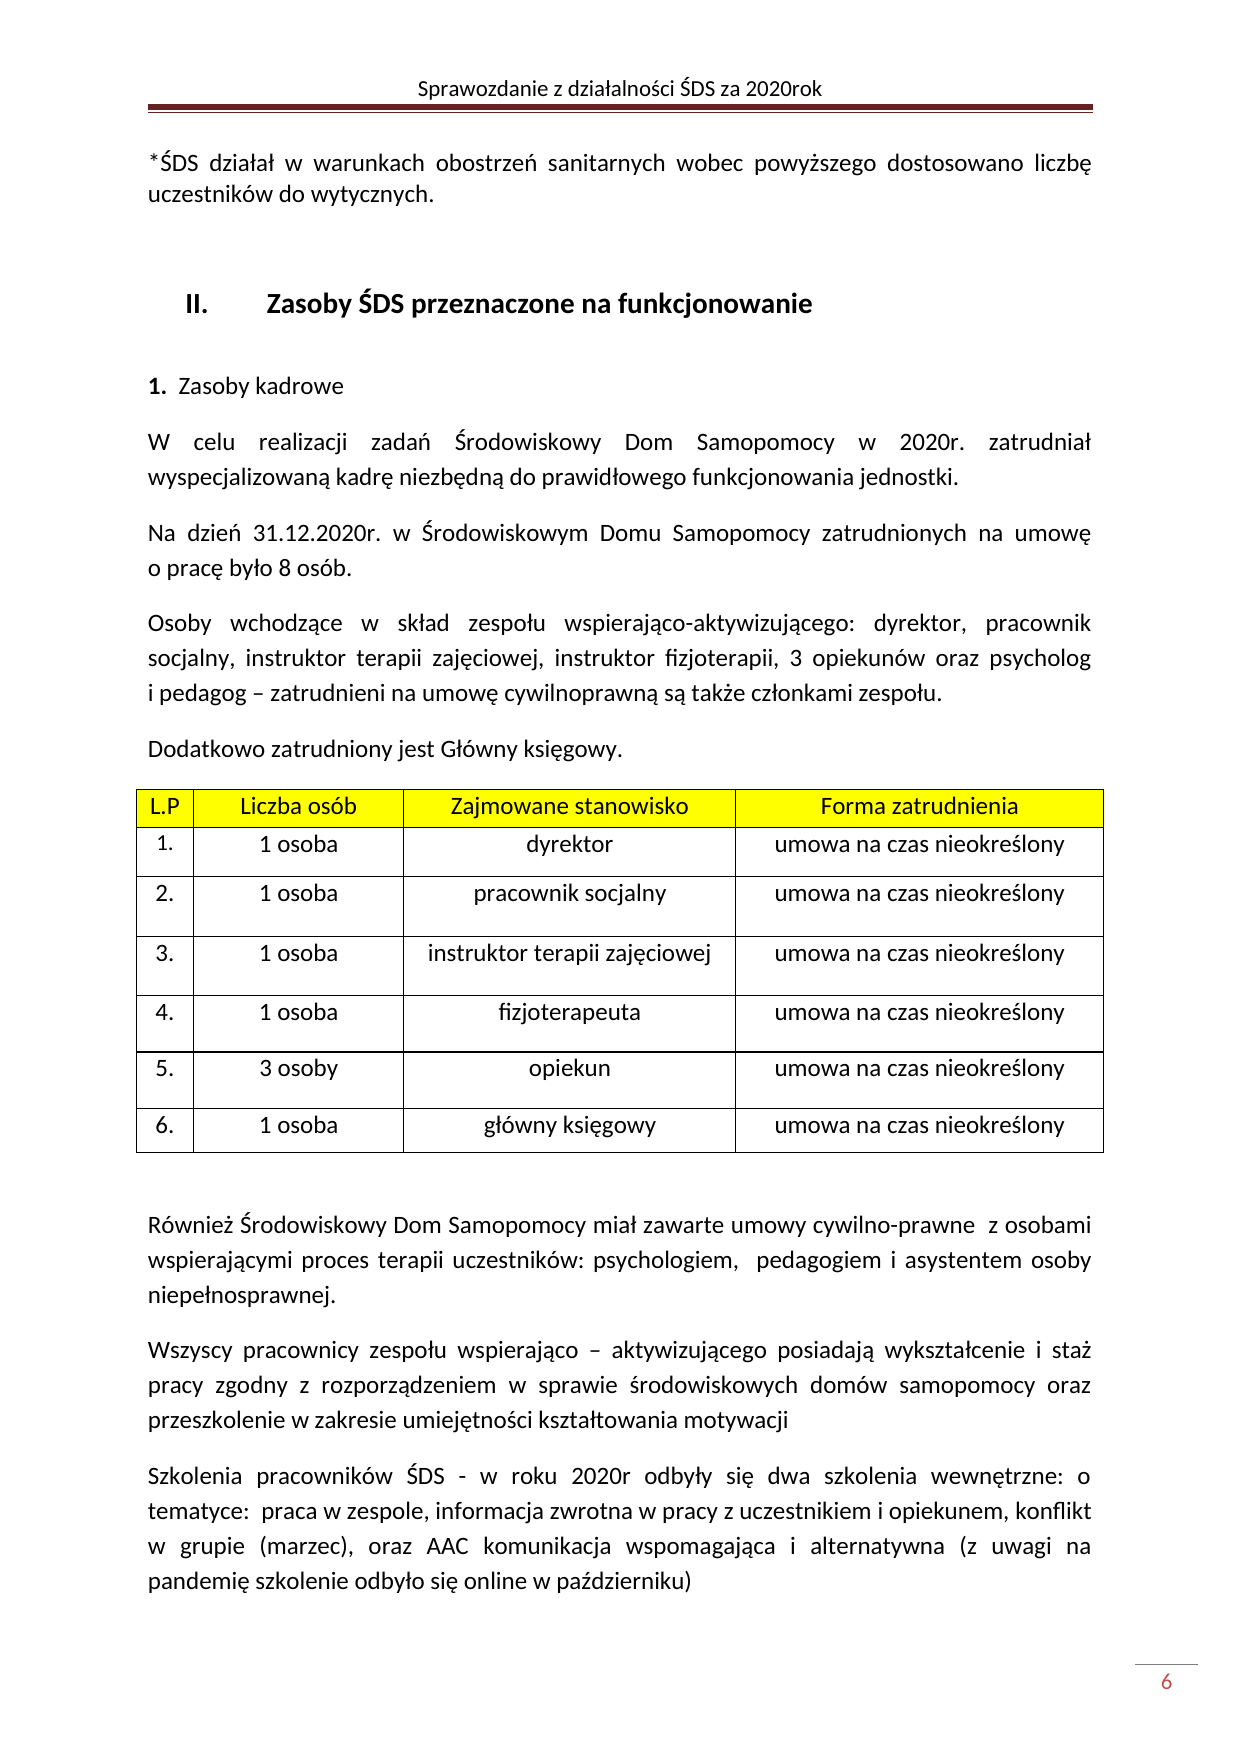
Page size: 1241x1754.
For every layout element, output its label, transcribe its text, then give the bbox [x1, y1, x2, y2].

table_cell 1 osoba [194, 937, 403, 995]
table_header L.P [137, 790, 193, 827]
table_cell dyrektor [404, 828, 735, 876]
table_cell 6. [137, 1109, 193, 1152]
table_cell umowa na czas nieokreślony [736, 877, 1103, 936]
text Dodatkowo zatrudniony jest Główny księgowy. [148, 733, 1093, 764]
table_header Zajmowane stanowisko [404, 790, 735, 827]
list Zasoby ŚDS przeznaczone na funkcjonowanie [185, 285, 1093, 321]
table_cell 3 osoby [194, 1053, 403, 1108]
text 1. Zasoby kadrowe [148, 370, 1093, 401]
table_cell umowa na czas nieokreślony [736, 828, 1103, 876]
table_cell umowa na czas nieokreślony [736, 937, 1103, 995]
text Na dzień 31.12.2020r. w Środowiskowym Domu Samopomocy zatrudnionych na umowę o pracę było 8 osób. [148, 517, 1093, 582]
table_cell opiekun [404, 1053, 735, 1108]
table_cell 2. [137, 877, 193, 936]
table_cell umowa na czas nieokreślony [736, 1053, 1103, 1108]
text Wszyscy pracownicy zespołu wspierająco – aktywizującego posiadają wykształcenie i staż pracy zgodny z rozporządzeniem w sprawie środowiskowych domów samopomocy oraz przeszkolenie w zakresie umiejętności kształtowania motywacji [148, 1334, 1093, 1435]
table_cell umowa na czas nieokreślony [736, 996, 1103, 1051]
table_cell 1 osoba [194, 996, 403, 1051]
table_cell fizjoterapeuta [404, 996, 735, 1051]
table_cell pracownik socjalny [404, 877, 735, 936]
table_cell główny księgowy [404, 1109, 735, 1152]
text Osoby wchodzące w skład zespołu wspierająco-aktywizującego: dyrektor, pracownik socjalny, instruktor terapii zajęciowej, instruktor fizjoterapii, 3 opiekunów oraz psycholog i pedagog – zatrudnieni na umowę cywilnoprawną są także członkami zespołu. [148, 608, 1093, 708]
table_cell umowa na czas nieokreślony [736, 1109, 1103, 1152]
text Szkolenia pracowników ŚDS - w roku 2020r odbyły się dwa szkolenia wewnętrzne: o tematyce: praca w zespole, informacja zwrotna w pracy z uczestnikiem i opiekunem, konflikt w grupie (marzec), oraz AAC komunikacja wspomagająca i alternatywna (z uwagi na pandemię szkolenie odbyło się online w październiku) [148, 1460, 1093, 1596]
table_cell 1 osoba [194, 877, 403, 936]
table_cell 1 osoba [194, 1109, 403, 1152]
text *ŚDS działał w warunkach obostrzeń sanitarnych wobec powyższego dostosowano liczbę uczestników do wytycznych. [148, 148, 1093, 209]
table_header Liczba osób [194, 790, 403, 827]
table_cell instruktor terapii zajęciowej [404, 937, 735, 995]
table_cell 3. [137, 937, 193, 995]
text Również Środowiskowy Dom Samopomocy miał zawarte umowy cywilno-prawne z osobami wspierającymi proces terapii uczestników: psychologiem, pedagogiem i asystentem osoby niepełnosprawnej. [148, 1209, 1093, 1309]
table_header Forma zatrudnienia [736, 790, 1103, 827]
table_cell 5. [137, 1053, 193, 1108]
text W celu realizacji zadań Środowiskowy Dom Samopomocy w 2020r. zatrudniał wyspecjalizowaną kadrę niezbędną do prawidłowego funkcjonowania jednostki. [148, 426, 1093, 491]
table_cell 1. [137, 828, 193, 876]
table_cell 1 osoba [194, 828, 403, 876]
table_cell 4. [137, 996, 193, 1051]
